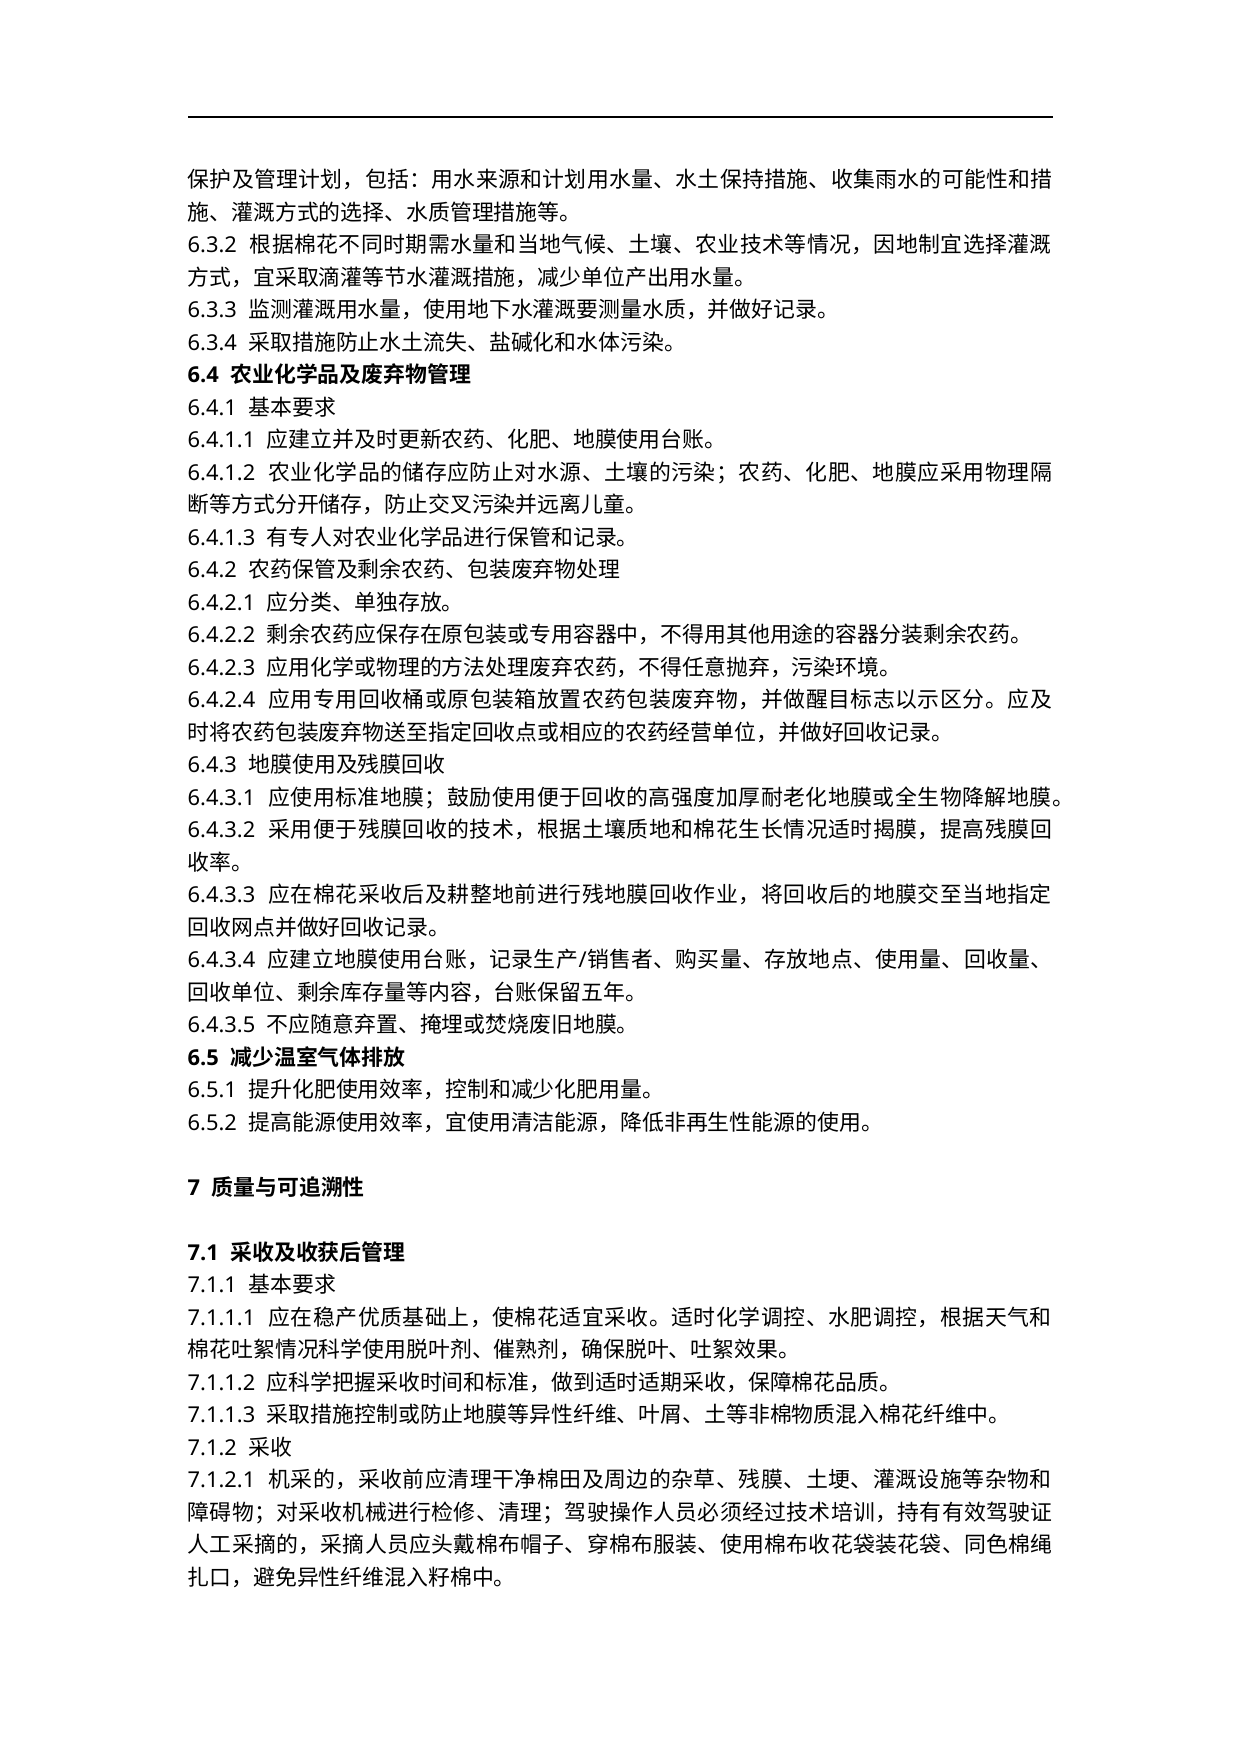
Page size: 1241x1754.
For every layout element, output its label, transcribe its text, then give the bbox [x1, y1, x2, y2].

text 7.1.1 基本要求 [187, 1267, 1053, 1299]
text 6.4.3.5 不应随意弃置、掩埋或焚烧废旧地膜。 [187, 1007, 1053, 1039]
text 7.1.1.1 应在稳产优质基础上，使棉花适宜采收。适时化学调控、水肥调控，根据天气和棉花吐絮情况科学使用脱叶剂、催熟剂，确保脱叶、吐絮效果。 [187, 1299, 1053, 1364]
text 6.4.2.2 剩余农药应保存在原包装或专用容器中，不得用其他用途的容器分装剩余农药。 [187, 617, 1053, 649]
text 6.5.2 提高能源使用效率，宜使用清洁能源，降低非再生性能源的使用。 [187, 1104, 1053, 1137]
text 6.4.1 基本要求 [187, 389, 1053, 422]
text 6.4.1.3 有专人对农业化学品进行保管和记录。 [187, 519, 1053, 552]
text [187, 162, 1053, 227]
text 7.1.1.2 应科学把握采收时间和标准，做到适时适期采收，保障棉花品质。 [187, 1364, 1053, 1397]
text 6.4.3.1 应使用标准地膜；鼓励使用便于回收的高强度加厚耐老化地膜或全生物降解地膜。6.4.3.2 采用便于残膜回收的技术，根据土壤质地和棉花生长情况适时揭膜，提高残膜回收率。 [187, 779, 1053, 877]
text 6.4.3 地膜使用及残膜回收 [187, 747, 1053, 779]
text 6.5.1 提升化肥使用效率，控制和减少化肥用量。 [187, 1072, 1053, 1104]
text 6.4.1.2 农业化学品的储存应防止对水源、土壤的污染；农药、化肥、地膜应采用物理隔断等方式分开储存，防止交叉污染并远离儿童。 [187, 454, 1053, 519]
text 6.3.3 监测灌溉用水量，使用地下水灌溉要测量水质，并做好记录。 [187, 292, 1053, 324]
text 6.3.2 根据棉花不同时期需水量和当地气候、土壤、农业技术等情况，因地制宜选择灌溉方式，宜采取滴灌等节水灌溉措施，减少单位产出用水量。 [187, 227, 1053, 292]
text 7.1.2.1 机采的，采收前应清理干净棉田及周边的杂草、残膜、土埂、灌溉设施等杂物和障碍物；对采收机械进行检修、清理；驾驶操作人员必须经过技术培训，持有有效驾驶证。人工采摘的，采摘人员应头戴棉布帽子、穿棉布服装、使用棉布收花袋装花袋、同色棉绳扎口，避免异性纤维混入籽棉中。 [187, 1462, 1053, 1592]
text 7.1.2 采收 [187, 1429, 1053, 1462]
text 6.5 减少温室气体排放 [187, 1039, 1053, 1072]
text 7 质量与可追溯性 [187, 1169, 1053, 1202]
text 6.4.2.1 应分类、单独存放。 [187, 584, 1053, 617]
text 6.4.1.1 应建立并及时更新农药、化肥、地膜使用台账。 [187, 422, 1053, 454]
text 6.4 农业化学品及废弃物管理 [187, 357, 1053, 389]
text 6.4.2.3 应用化学或物理的方法处理废弃农药，不得任意抛弃，污染环境。 [187, 649, 1053, 682]
text 7.1 采收及收获后管理 [187, 1234, 1053, 1267]
text 6.4.3.4 应建立地膜使用台账，记录生产/销售者、购买量、存放地点、使用量、回收量、回收单位、剩余库存量等内容，台账保留五年。 [187, 942, 1053, 1007]
text 6.4.3.3 应在棉花采收后及耕整地前进行残地膜回收作业，将回收后的地膜交至当地指定回收网点并做好回收记录。 [187, 877, 1053, 942]
text 7.1.1.3 采取措施控制或防止地膜等异性纤维、叶屑、土等非棉物质混入棉花纤维中。 [187, 1397, 1053, 1429]
text 6.4.2 农药保管及剩余农药、包装废弃物处理 [187, 552, 1053, 584]
text 6.4.2.4 应用专用回收桶或原包装箱放置农药包装废弃物，并做醒目标志以示区分。应及时将农药包装废弃物送至指定回收点或相应的农药经营单位，并做好回收记录。 [187, 682, 1053, 747]
text 6.3.4 采取措施防止水土流失、盐碱化和水体污染。 [187, 324, 1053, 357]
